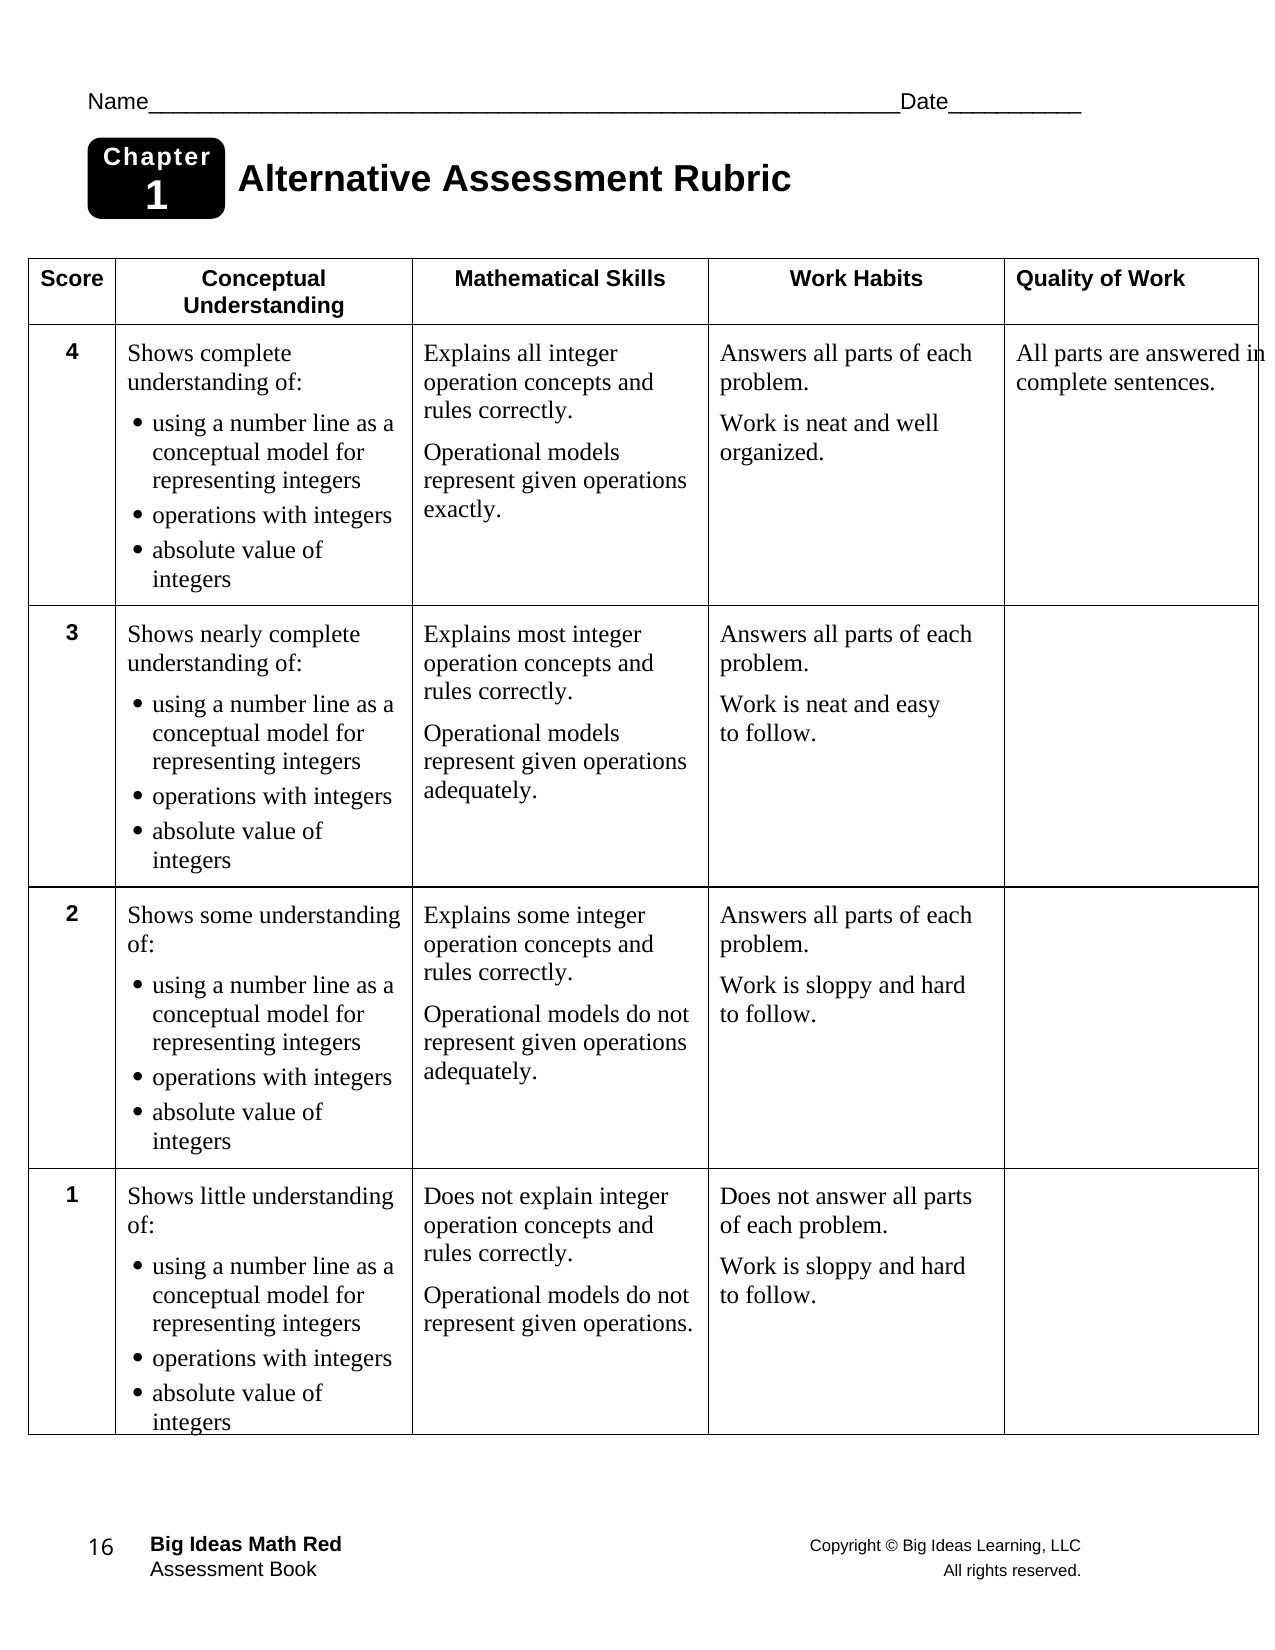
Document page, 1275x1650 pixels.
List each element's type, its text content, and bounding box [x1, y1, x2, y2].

text Name Date [87, 87, 1081, 114]
